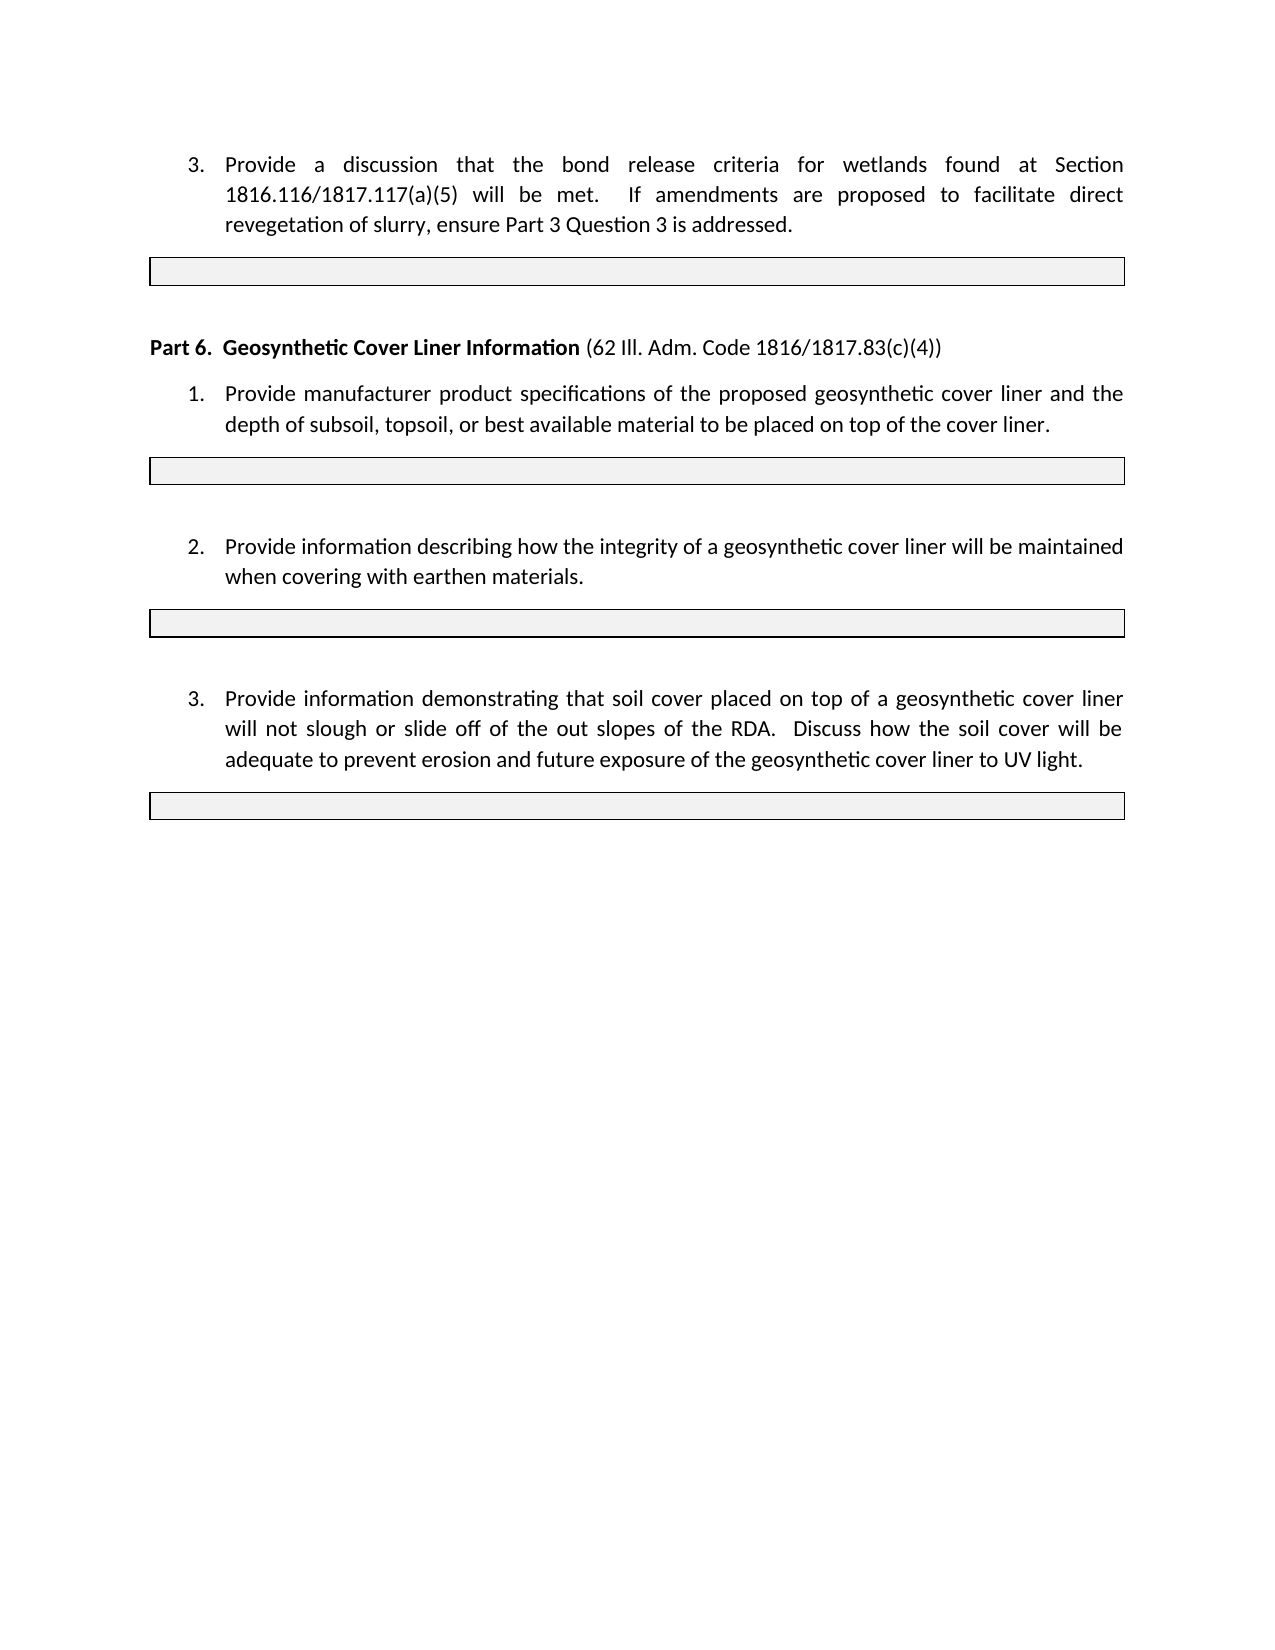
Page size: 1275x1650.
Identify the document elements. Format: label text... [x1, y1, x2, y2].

list Provide information describing how the integrity of a geosynthetic cover liner will be maintained when covering with earthen materials. [187, 532, 1125, 590]
list Provide a discussion that the bond release criteria for wetlands found at Section 1816.116/1817.117(a)(5) will be met. If amendments are proposed to facilitate direct revegetation of slurry, ensure Part 3 Question 3 is addressed. [187, 150, 1125, 238]
table_header [151, 458, 1124, 484]
list Provide manufacturer product specifications of the proposed geosynthetic cover liner and the depth of subsoil, topsoil, or best available material to be placed on top of the cover liner. [187, 379, 1125, 438]
table_header [151, 610, 1124, 636]
table_header [151, 258, 1124, 285]
text Part 6. Geosynthetic Cover Liner Information (62 Ill. Adm. Code 1816/1817.83(c)(4)) [150, 333, 1125, 361]
table_header [151, 793, 1124, 819]
list Provide information demonstrating that soil cover placed on top of a geosynthetic cover liner will not slough or slide off of the out slopes of the RDA. Discuss how the soil cover will be adequate to prevent erosion and future exposure of the geosynthetic cover liner to UV light. [187, 684, 1125, 773]
